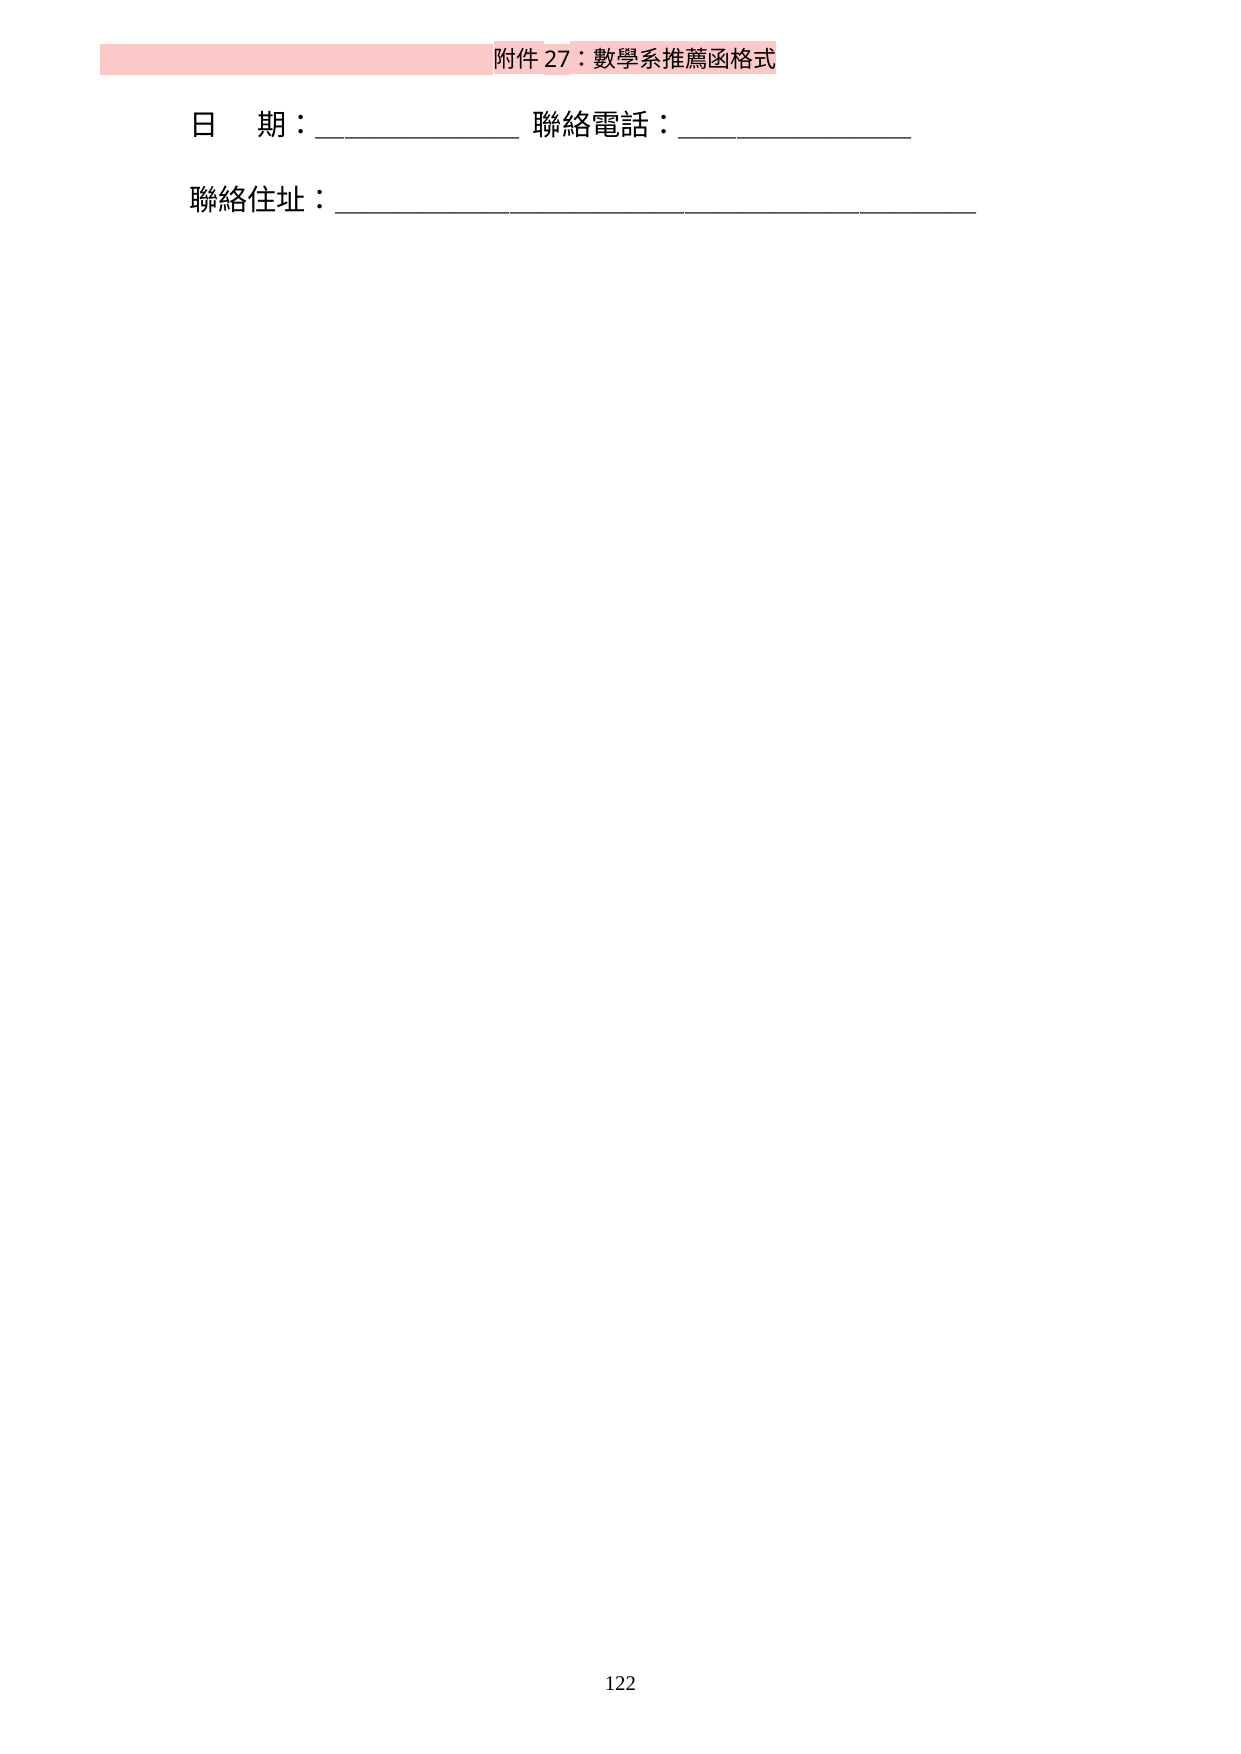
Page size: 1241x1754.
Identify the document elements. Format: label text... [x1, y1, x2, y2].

text 日 期：＿＿＿＿＿＿＿ 聯絡電話：＿＿＿＿＿＿＿＿ [189, 85, 1140, 160]
text 聯絡住址：＿＿＿＿＿＿＿＿＿＿＿＿＿＿＿＿＿＿＿＿＿＿ [189, 160, 1140, 235]
